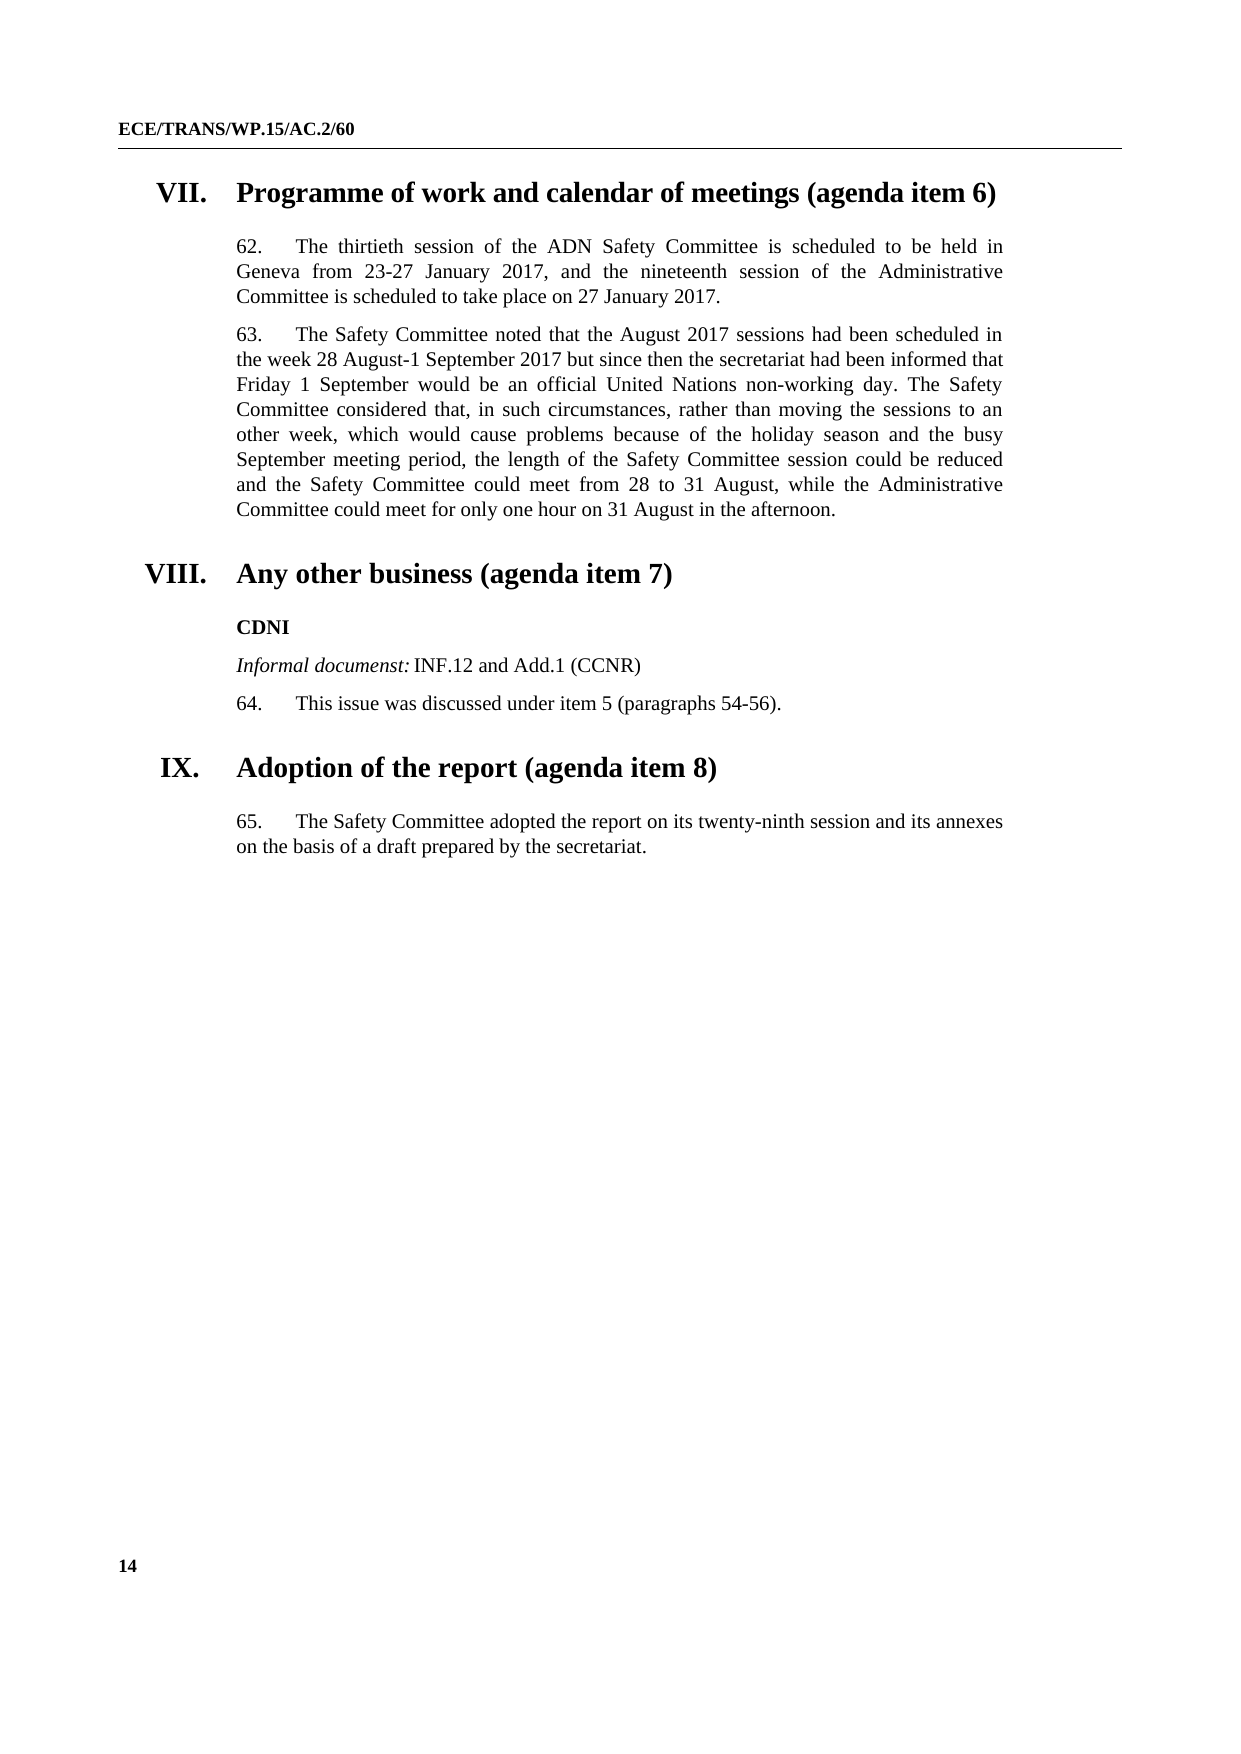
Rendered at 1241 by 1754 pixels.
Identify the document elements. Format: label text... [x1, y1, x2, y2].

text VII. Programme of work and calendar of meetings (agenda item 6) [118, 177, 1004, 208]
text Informal documenst: INF.12 and Add.1 (CCNR) [236, 652, 1004, 677]
text VIII. Any other business (agenda item 7) [118, 558, 1004, 590]
text IX. Adoption of the report (agenda item 8) [118, 752, 1004, 783]
text 63. The Safety Committee noted that the August 2017 sessions had been scheduled in the week 28 August-1 September 2017 but since then the secretariat had been informed that Friday 1 September would be an official United Nations non-working day. The Safety Committee considered that, in such circumstances, rather than moving the sessions to an other week, which would cause problems because of the holiday season and the busy September meeting period, the length of the Safety Committee session could be reduced and the Safety Committee could meet from 28 to 31 August, while the Administrative Committee could meet for only one hour on 31 August in the afternoon. [236, 321, 1004, 521]
text 65. The Safety Committee adopted the report on its twenty-ninth session and its annexes on the basis of a draft prepared by the secretariat. [236, 808, 1004, 858]
text 64. This issue was discussed under item 5 (paragraphs 54-56). [236, 690, 1004, 715]
text CDNI [118, 615, 1004, 640]
text 62. The thirtieth session of the ADN Safety Committee is scheduled to be held in Geneva from 23-27 January 2017, and the nineteenth session of the Administrative Committee is scheduled to take place on 27 January 2017. [236, 233, 1004, 308]
